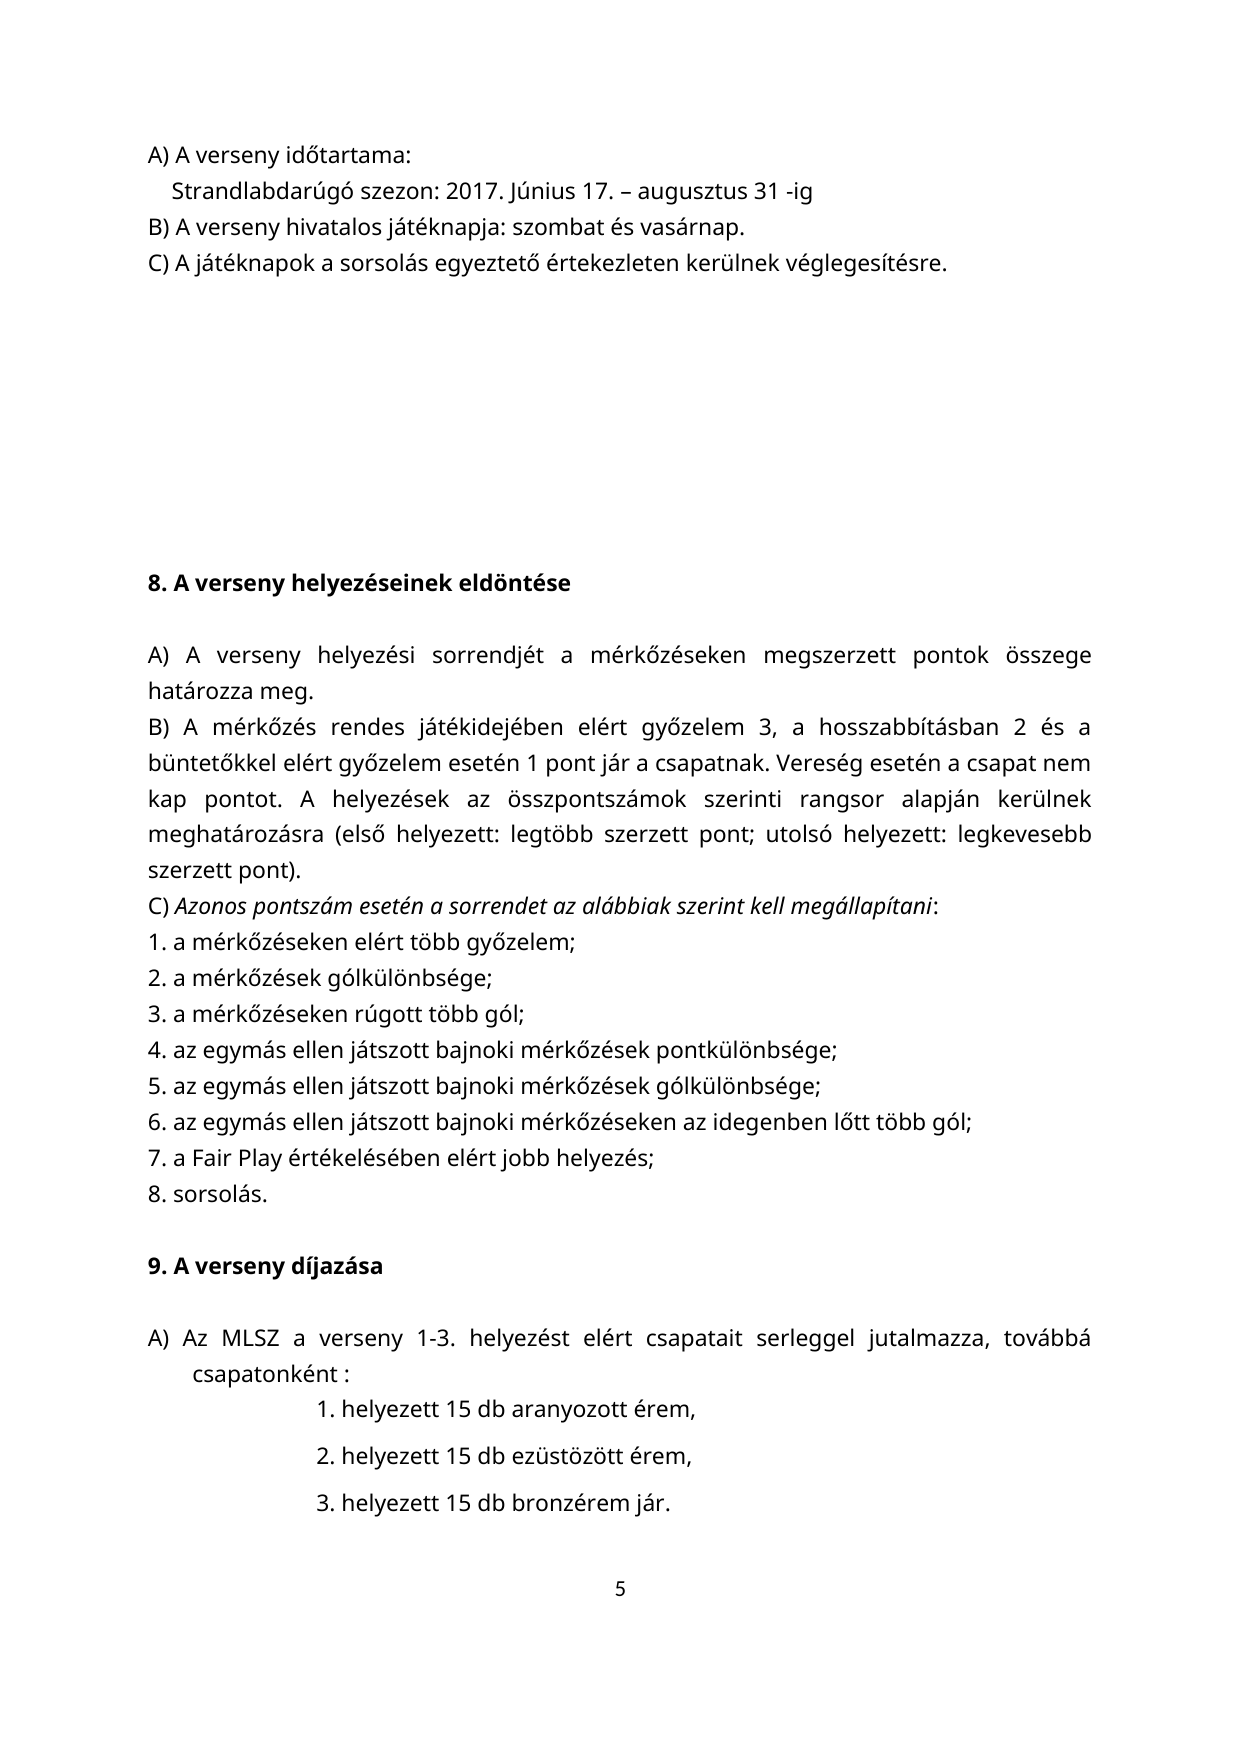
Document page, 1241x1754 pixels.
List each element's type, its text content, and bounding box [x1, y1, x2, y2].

text verseny helyezéseinek eldöntése [148, 567, 1093, 598]
text 4. az egymás ellen játszott bajnoki mérkőzések pontkülönbsége; [148, 1034, 1093, 1065]
text C) Azonos pontszám esetén a sorrendet az alábbiak szerint kell megállapítani: [148, 890, 1093, 922]
text Fair Play értékelésében elért jobb helyezés; [148, 1142, 1093, 1173]
text Strandlabdarúgó szezon: 2017. Június 17. – augusztus 31 -ig [148, 175, 1093, 207]
text A) A verseny helyezési sorrendjét a mérkőzéseken megszerzett pontok összege határozza meg. [148, 639, 1093, 706]
text 1. helyezett 15 db aranyozott érem, [310, 1393, 1093, 1425]
text B) A verseny hivatalos játéknapja: szombat és vasárnap. [148, 211, 1093, 242]
text 8. sorsolás. [148, 1178, 1093, 1209]
text 6. az egymás ellen játszott bajnoki mérkőzéseken az idegenben lőtt több gól; [148, 1106, 1093, 1137]
text 2. helyezett 15 db ezüstözött érem, [310, 1440, 1093, 1472]
text mérkőzések gólkülönbsége; [148, 962, 1093, 993]
text C) A játéknapok a sorsolás egyeztető értekezleten kerülnek véglegesítésre. [148, 247, 1093, 278]
text B) A mérkőzés rendes játékidejében elért győzelem 3, a hosszabbításban 2 és a büntetőkkel elért győzelem esetén 1 pont jár a csapatnak. Vereség esetén a csapat nem kap pontot. A helyezések az összpontszámok szerinti rangsor alapján kerülnek meghatározásra (első helyezett: legtöbb szerzett pont; utolsó helyezett: legkevesebb szerzett pont). [148, 711, 1093, 886]
text verseny díjazása [148, 1250, 1093, 1281]
text 5. az egymás ellen játszott bajnoki mérkőzések gólkülönbsége; [148, 1070, 1093, 1101]
text 3. helyezett 15 db bronzérem jár. [310, 1487, 1093, 1518]
text mérkőzéseken rúgott több gól; [148, 998, 1093, 1029]
text A) A verseny időtartama: [148, 139, 1093, 171]
text A) Az MLSZ a verseny 1-3. helyezést elért csapatait serleggel jutalmazza, továbbá csapatonként : [148, 1322, 1093, 1389]
text mérkőzéseken elért több győzelem; [148, 926, 1093, 957]
